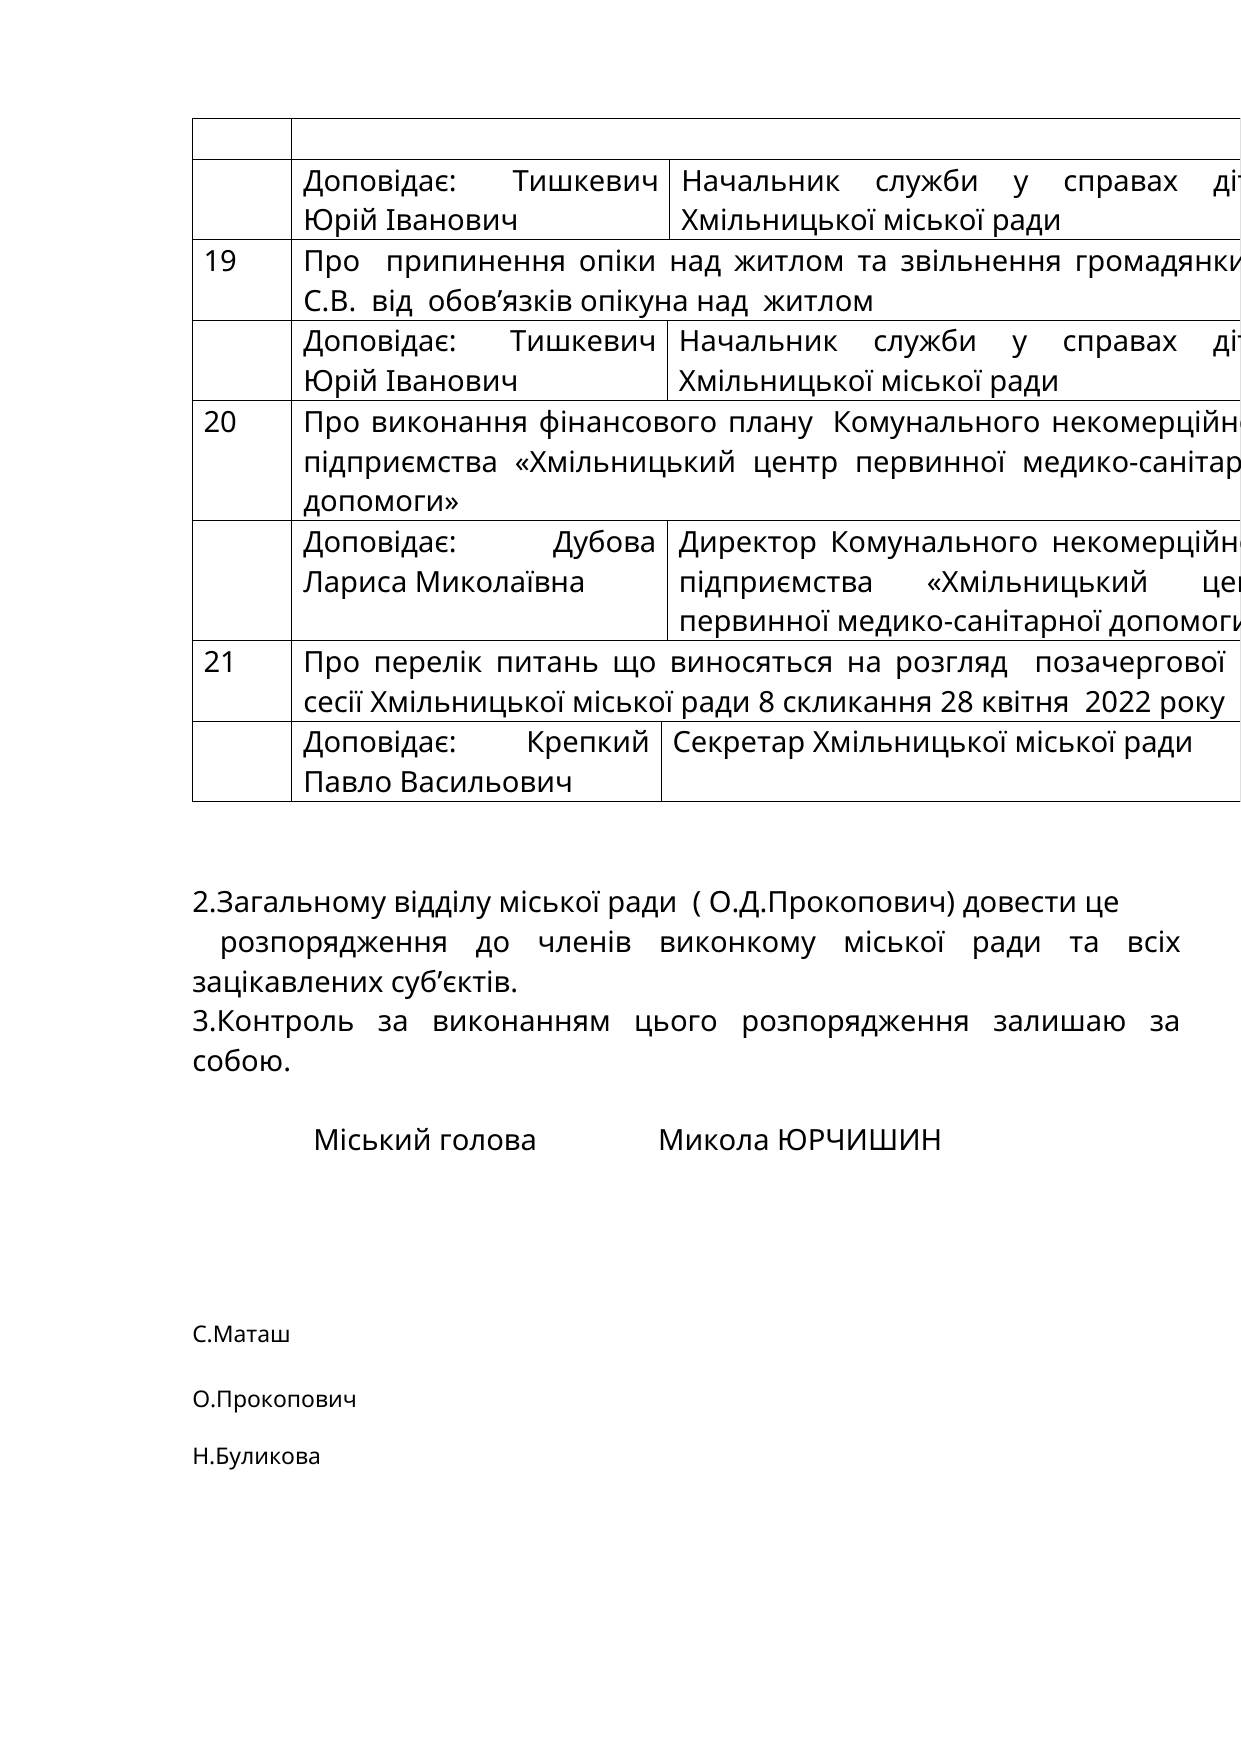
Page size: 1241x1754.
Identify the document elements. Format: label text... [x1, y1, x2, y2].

table_cell 21 [193, 641, 291, 721]
table_cell [193, 321, 291, 400]
table_cell Про перелік питань що виносяться на розгляд позачергової 29 сесії Хмільницької міської ради 8 скликання 28 квітня 2022 року [292, 641, 1240, 721]
table_cell Начальник служби у справах дітей Хмільницької міської ради [668, 321, 1240, 400]
text Н.Буликова [192, 1440, 1181, 1471]
table_cell Директор Комунального некомерційного підприємства «Хмільницький центр первинної медико-санітарної допомоги» [668, 521, 1240, 640]
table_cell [292, 119, 1240, 159]
table_cell [193, 160, 291, 239]
table_cell [193, 722, 291, 801]
text 3.Контроль за виконанням цього розпорядження залишаю за собою. [192, 1001, 1181, 1080]
text розпорядження до членів виконкому міської ради та всіх зацікавлених суб’єктів. [192, 921, 1181, 1001]
table_cell 20 [193, 401, 291, 520]
table_cell [193, 521, 291, 640]
text С.Маташ [192, 1318, 1181, 1349]
table_cell 18 [193, 119, 291, 159]
table_cell Доповідає: Тишкевич Юрій Іванович [292, 160, 669, 239]
table_cell Про припинення опіки над житлом та звільнення громадянки Є. С.В. від обов’язків опікуна над житлом [292, 240, 1240, 320]
table_cell 19 [193, 240, 291, 320]
table_cell Секретар Хмільницької міської ради [662, 722, 1240, 801]
table_cell Про виконання фінансового плану Комунального некомерційного підприємства «Хмільницький центр первинної медико-санітарної допомоги» [292, 401, 1240, 520]
table_cell Доповідає: Дубова Лариса Миколаївна [292, 521, 667, 640]
text 2.Загальному відділу міської ради ( О.Д.Прокопович) довести це [192, 882, 1181, 921]
text О.Прокопович [192, 1383, 1181, 1415]
table_cell Доповідає: Тишкевич Юрій Іванович [292, 321, 667, 400]
table_cell Доповідає: Крепкий Павло Васильович [292, 722, 661, 801]
text Міський голова Микола ЮРЧИШИН [192, 1120, 1181, 1159]
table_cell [670, 160, 1240, 239]
